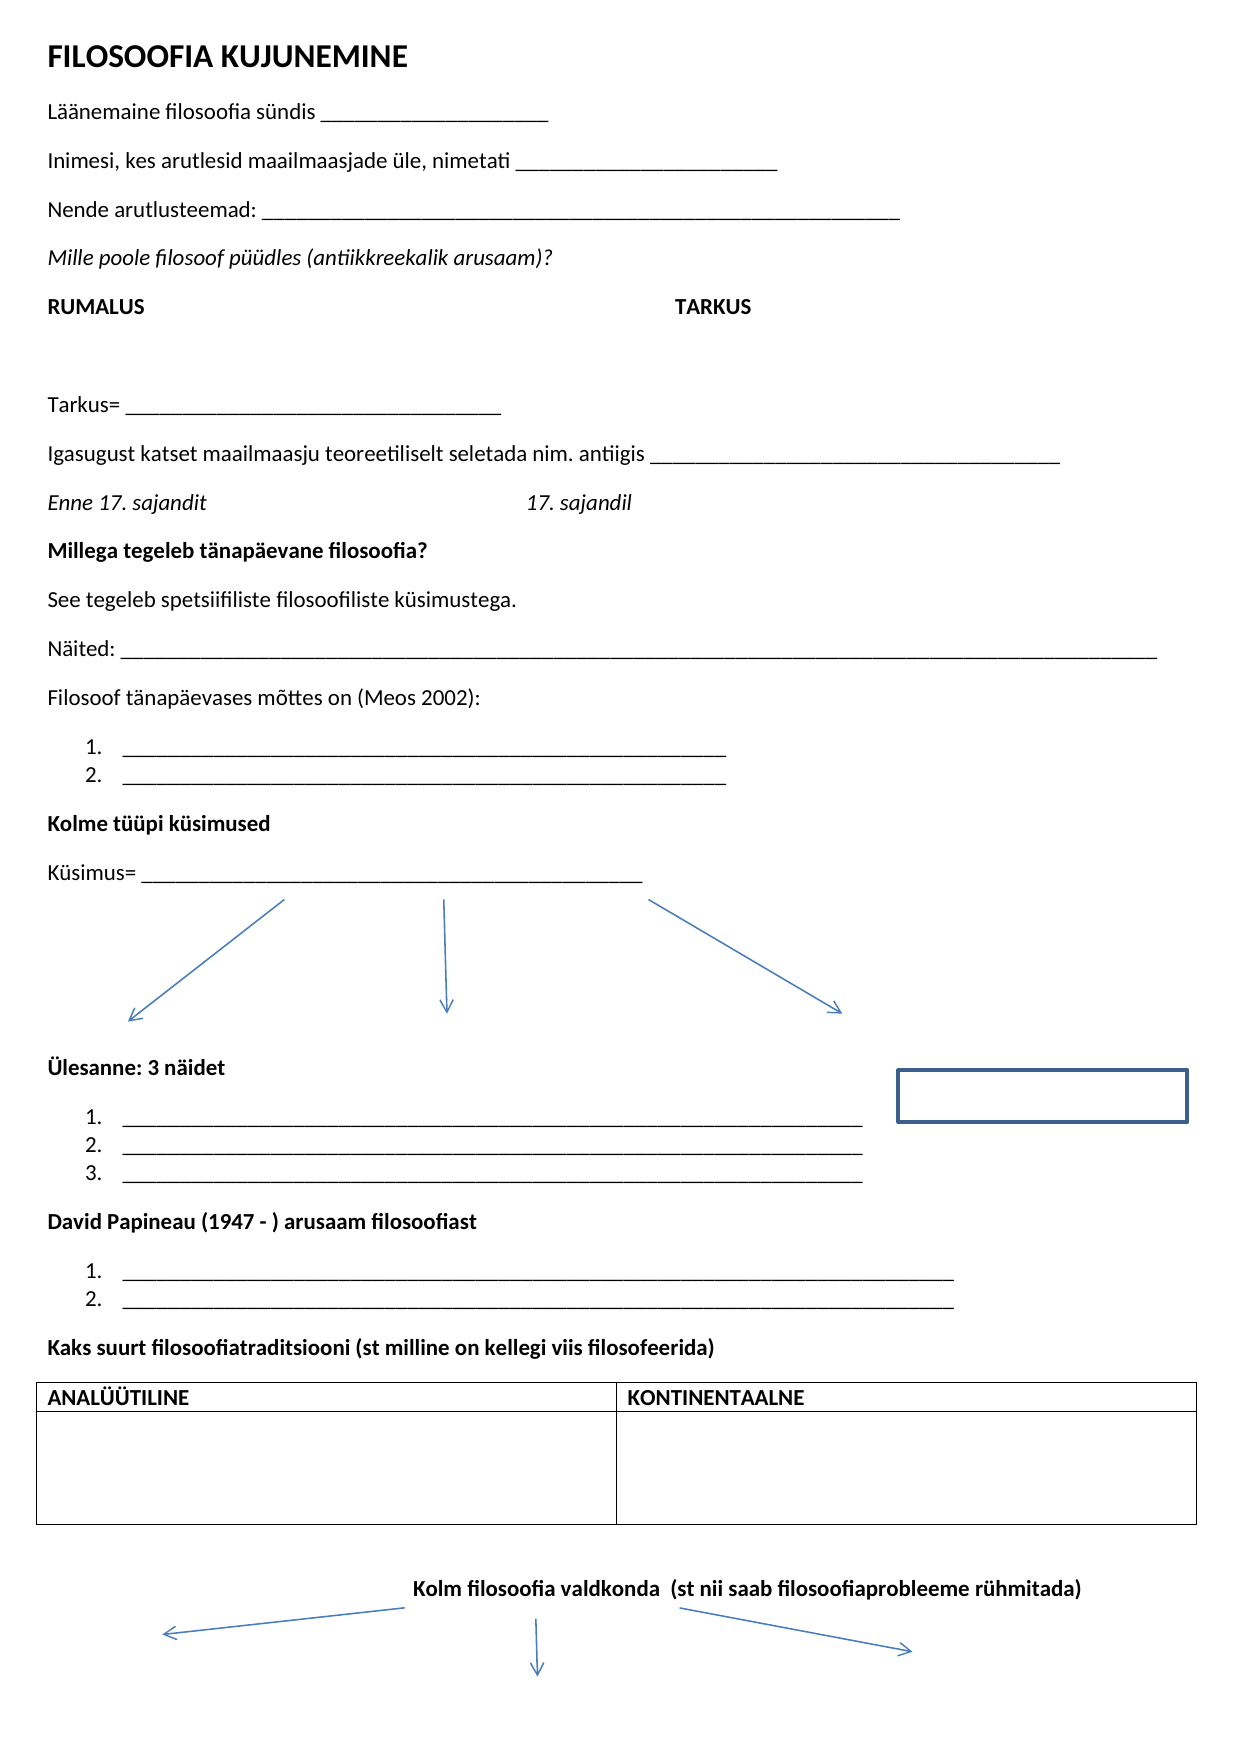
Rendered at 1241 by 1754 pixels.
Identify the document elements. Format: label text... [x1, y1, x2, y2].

list _________________________________________________________________________ [85, 1256, 1193, 1284]
text Inimesi, kes arutlesid maailmaasjade üle, nimetati _______________________ [47, 146, 1193, 174]
text Läänemaine filosoofia sündis ____________________ [47, 97, 1193, 125]
text Kolme tüüpi küsimused [47, 809, 1193, 837]
text Kaks suurt filosoofiatraditsiooni (st milline on kellegi viis filosofeerida) [47, 1333, 1193, 1361]
table_header KONTINENTAALNE [617, 1383, 1196, 1411]
list _________________________________________________________________________ [85, 1284, 1193, 1312]
table_header ANALÜÜTILINE [37, 1383, 616, 1411]
text Igasugust katset maailmaasju teoreetiliselt seletada nim. antiigis ____________________________________ [47, 439, 1193, 467]
text RUMALUS TARKUS [47, 292, 1193, 320]
text Kolm filosoofia valdkonda (st nii saab filosoofiaprobleeme rühmitada) [47, 1574, 1193, 1602]
text Näited: ___________________________________________________________________________________________ [47, 634, 1193, 662]
text Enne 17. sajandit 17. sajandil [47, 488, 1193, 516]
list _________________________________________________________________ [85, 1102, 1193, 1130]
table_cell [617, 1412, 1196, 1524]
text Nende arutlusteemad: ________________________________________________________ [47, 195, 1193, 223]
text Millega tegeleb tänapäevane filosoofia? [47, 537, 1193, 565]
text David Papineau (1947 - ) arusaam filosoofiast [47, 1207, 1193, 1235]
table_cell [37, 1412, 616, 1524]
text See tegeleb spetsiifiliste filosoofiliste küsimustega. [47, 586, 1193, 613]
text Filosoof tänapäevases mõttes on (Meos 2002): [47, 683, 1193, 711]
text Tarkus= _________________________________ [47, 390, 1193, 418]
list _____________________________________________________ [85, 760, 1193, 788]
text Mille poole filosoof püüdles (antiikkreekalik arusaam)? [47, 243, 1193, 272]
list _________________________________________________________________ [85, 1158, 1193, 1186]
text Küsimus= ____________________________________________ [47, 858, 1193, 886]
list _________________________________________________________________ [85, 1130, 1193, 1158]
text FILOSOOFIA KUJUNEMINE [47, 35, 1193, 76]
text Ülesanne: 3 näidet [47, 1053, 1193, 1081]
list _____________________________________________________ [85, 732, 1193, 760]
